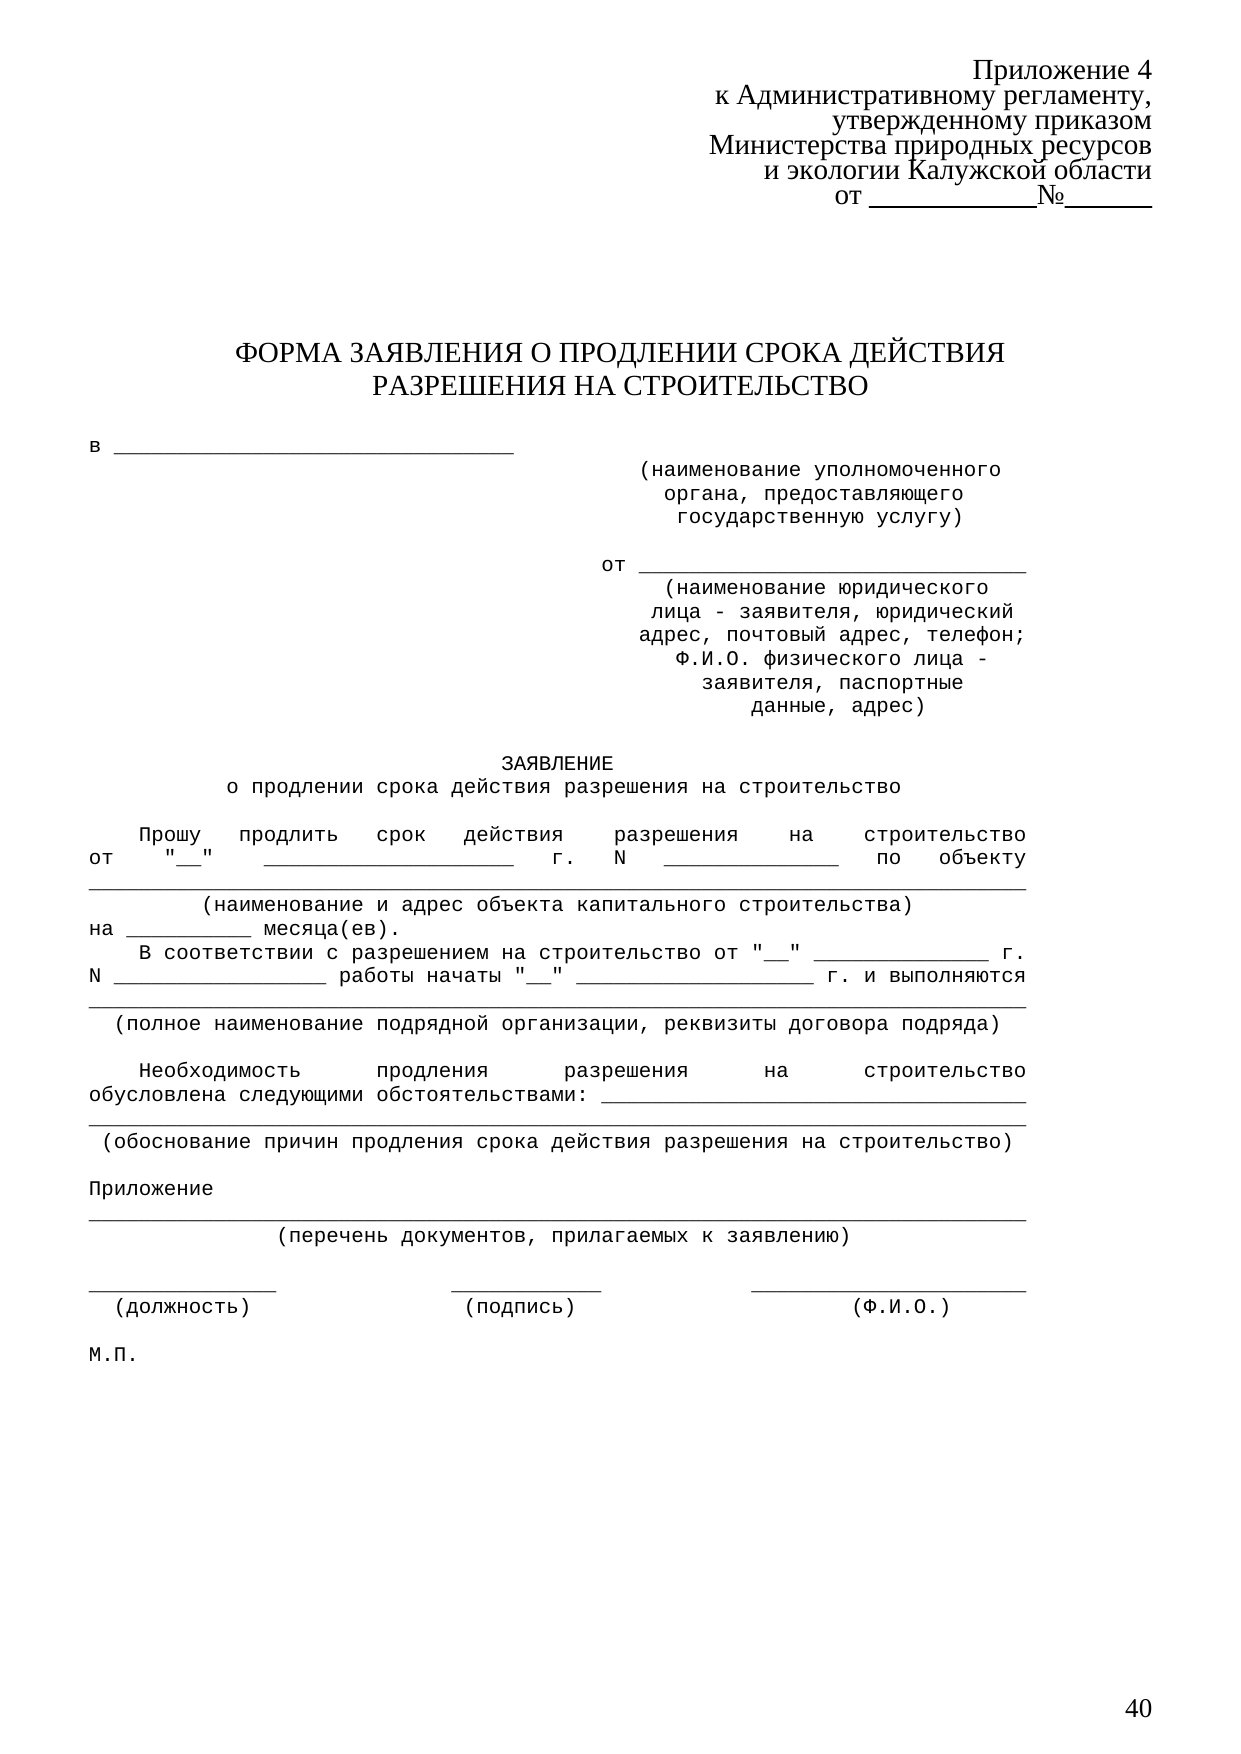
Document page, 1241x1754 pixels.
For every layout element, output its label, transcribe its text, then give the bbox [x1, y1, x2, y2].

text лица - заявителя, юридический [88, 601, 1152, 624]
text от ___________ №______ [88, 184, 1152, 209]
text обусловлена следующими обстоятельствами: __________________________________ [88, 1084, 1152, 1107]
text Ф.И.О. физического лица - [88, 648, 1152, 672]
text (наименование уполномоченного [88, 459, 1152, 483]
text утвержденному приказом [88, 109, 1152, 134]
text о продлении срока действия разрешения на строительство [88, 776, 1152, 800]
text заявителя, паспортные [88, 672, 1152, 695]
text данные, адрес) [88, 695, 1152, 719]
text Прошу продлить срок действия разрешения на строительство [88, 823, 1152, 847]
text ЗАЯВЛЕНИЕ [88, 753, 1152, 776]
text в ________________________________ [88, 435, 1152, 459]
text _______________ ____________ ______________________ [88, 1273, 1152, 1296]
text Приложение 4 [88, 59, 1152, 84]
text от "__" ____________________ г. N ______________ по объекту [88, 847, 1152, 871]
text (наименование и адрес объекта капитального строительства) [88, 894, 1152, 918]
text ___________________________________________________________________________ [88, 1202, 1152, 1226]
text Приложение [88, 1178, 1152, 1202]
text разрешения на строительство [88, 368, 1152, 402]
text (перечень документов, прилагаемых к заявлению) [88, 1226, 1152, 1249]
text (полное наименование подрядной организации, реквизиты договора подряда) [88, 1013, 1152, 1036]
text ___________________________________________________________________________ [88, 1107, 1152, 1131]
text N _________________ работы начаты "__" ___________________ г. и выполняются [88, 965, 1152, 989]
text адрес, почтовый адрес, телефон; [88, 624, 1152, 648]
text В соответствии с разрешением на строительство от "__" ______________ г. [88, 942, 1152, 965]
text и экологии Калужской области [88, 159, 1152, 184]
text органа, предоставляющего [88, 483, 1152, 506]
text ФОРМА ЗАЯВЛЕНИЯ о продлении срока действия [88, 335, 1152, 368]
text на __________ месяца(ев). [88, 918, 1152, 942]
text (должность) (подпись) (Ф.И.О.) [88, 1296, 1152, 1320]
text М.П. [88, 1344, 1152, 1367]
text (обоснование причин продления срока действия разрешения на строительство) [88, 1131, 1152, 1154]
text (наименование юридического [88, 577, 1152, 601]
text ___________________________________________________________________________ [88, 871, 1152, 894]
text ___________________________________________________________________________ [88, 989, 1152, 1013]
text к Административному регламенту, [88, 84, 1152, 109]
text государственную услугу) [88, 506, 1152, 530]
text Необходимость продления разрешения на строительство [88, 1060, 1152, 1084]
text от _______________________________ [88, 553, 1152, 577]
text Министерства природных ресурсов [88, 134, 1152, 159]
